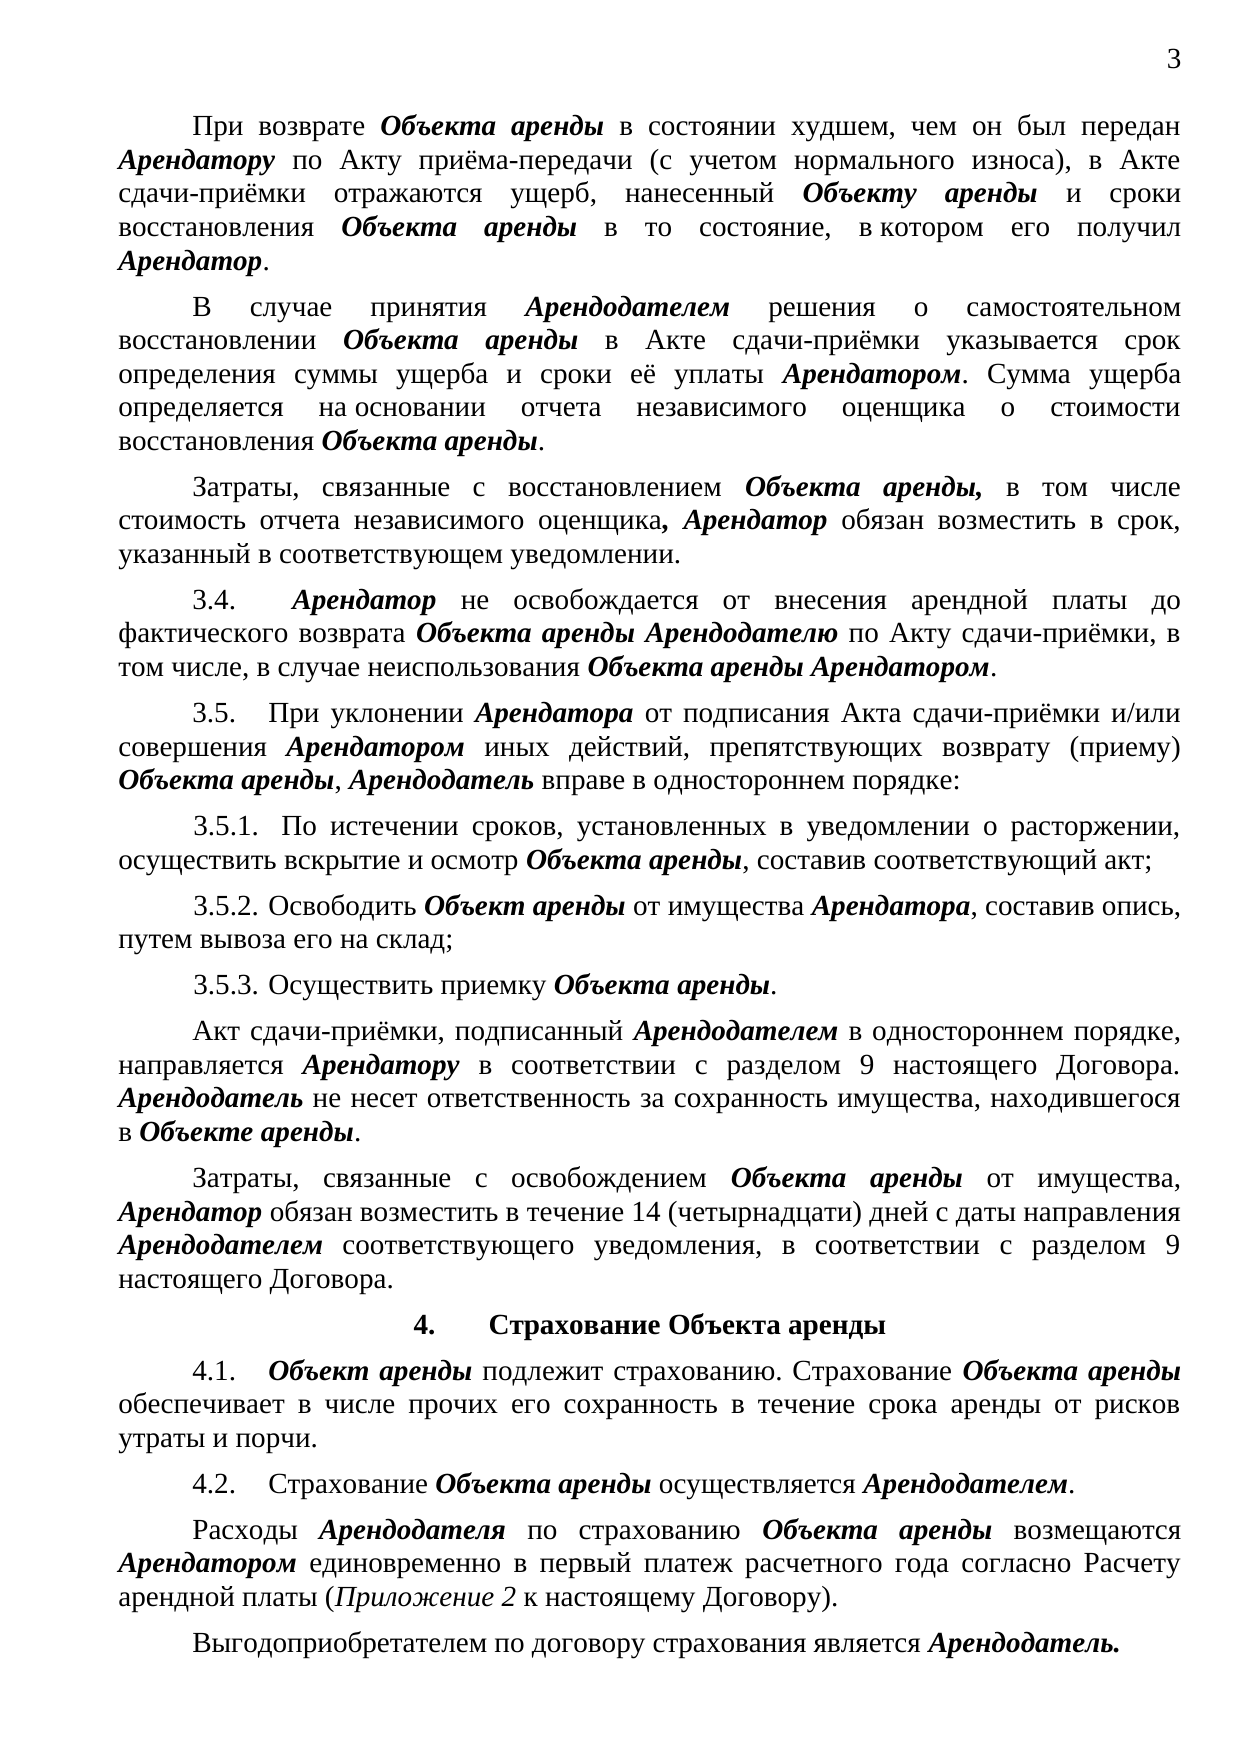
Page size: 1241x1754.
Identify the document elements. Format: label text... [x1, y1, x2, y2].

list Арендатор не освобождается от внесения арендной платы до фактического возврата Объекта аренды Арендодателю по Акту сдачи-приёмки, в том числе, в случае неиспользования Объекта аренды Арендатором. [118, 582, 1181, 683]
text Расходы Арендодателя по страхованию Объекта аренды возмещаются Арендатором единовременно в первый платеж расчетного года согласно Расчету арендной платы (Приложение 2 к настоящему Договору). [118, 1512, 1181, 1613]
text Затраты, связанные с освобождением Объекта аренды от имущества, Арендатор обязан возместить в течение 14 (четырнадцати) дней с даты направления Арендодателем соответствующего уведомления, в соответствии с разделом 9 настоящего Договора. [118, 1160, 1181, 1294]
list Страхование Объекта аренды осуществляется Арендодателем. [118, 1466, 1181, 1499]
list При уклонении Арендатора от подписания Акта сдачи-приёмки и/или совершения Арендатором иных действий, препятствующих возврату (приему) Объекта аренды, Арендодатель вправе в одностороннем порядке: [118, 695, 1181, 796]
list Объект аренды подлежит страхованию. Страхование Объекта аренды обеспечивает в числе прочих его сохранность в течение срока аренды от рисков утраты и порчи. [118, 1353, 1181, 1453]
subtitle Страхование Объекта аренды [118, 1307, 1181, 1340]
list По истечении сроков, установленных в уведомлении о расторжении, осуществить вскрытие и осмотр Объекта аренды, составив соответствующий акт; [118, 808, 1181, 875]
text При возврате Объекта аренды в состоянии худшем, чем он был передан Арендатору по Акту приёма-передачи (с учетом нормального износа), в Акте сдачи-приёмки отражаются ущерб, нанесенный Объекту аренды и сроки восстановления Объекта аренды в то состояние, в котором его получил Арендатор. [118, 108, 1181, 276]
text Затраты, связанные с восстановлением Объекта аренды, в том числе стоимость отчета независимого оценщика, Арендатор обязан возместить в срок, указанный в соответствующем уведомлении. [118, 469, 1181, 569]
text Выгодоприобретателем по договору страхования является Арендодатель. [118, 1625, 1181, 1659]
list Осуществить приемку Объекта аренды. [118, 967, 1181, 1001]
list Освободить Объект аренды от имущества Арендатора, составив опись, путем вывоза его на склад; [118, 888, 1181, 955]
text Акт сдачи-приёмки, подписанный Арендодателем в одностороннем порядке, направляется Арендатору в соответствии с разделом 9 настоящего Договора. Арендодатель не несет ответственность за сохранность имущества, находившегося в Объекте аренды. [118, 1013, 1181, 1148]
text В случае принятия Арендодателем решения о самостоятельном восстановлении Объекта аренды в Акте сдачи-приёмки указывается срок определения суммы ущерба и сроки её уплаты Арендатором. Сумма ущерба определяется на основании отчета независимого оценщика о стоимости восстановления Объекта аренды. [118, 289, 1181, 456]
